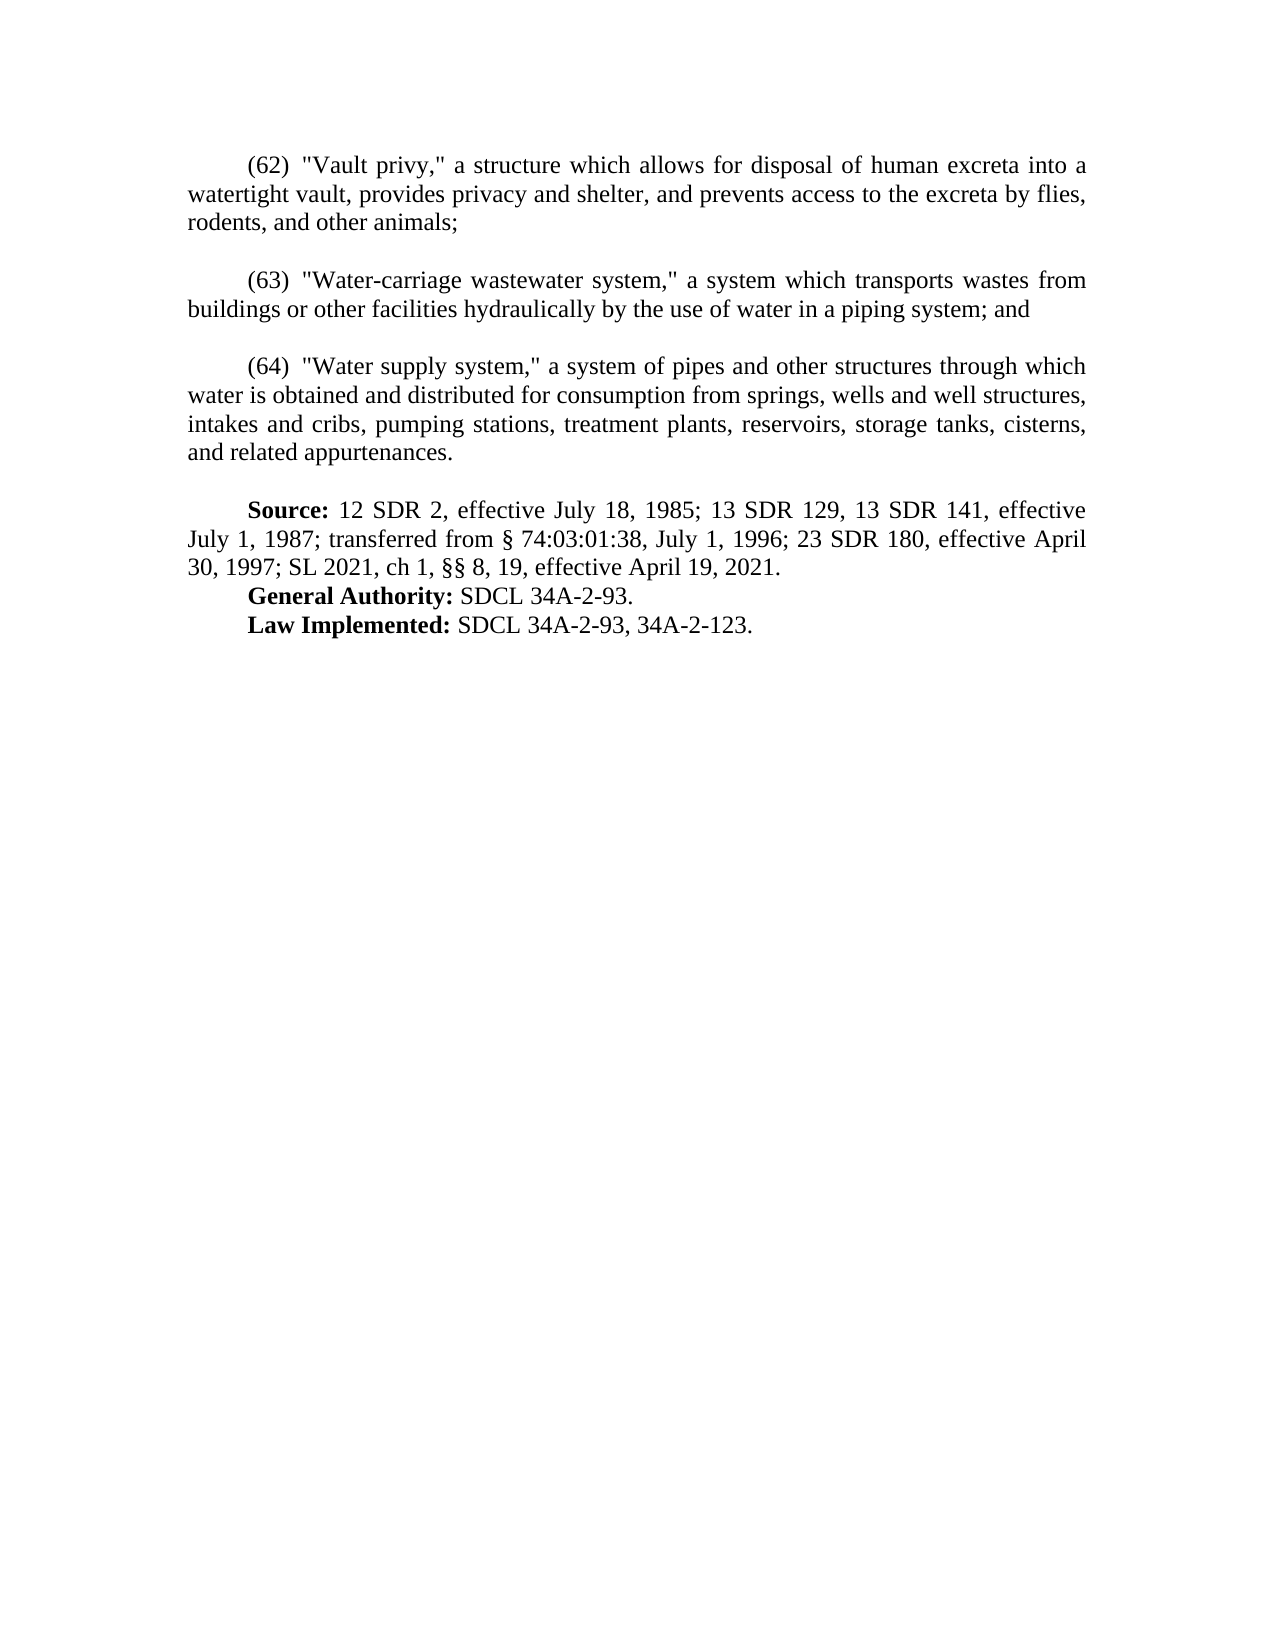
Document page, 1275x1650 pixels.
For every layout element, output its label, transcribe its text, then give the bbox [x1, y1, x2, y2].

text Law Implemented: SDCL 34A-2-93, 34A-2-123. [187, 610, 1087, 639]
text (62) "Vault privy," a structure which allows for disposal of human excreta into a watertight vault, provides privacy and shelter, and prevents access to the excreta by flies, rodents, and other animals; [187, 150, 1087, 236]
text General Authority: SDCL 34A-2-93. [187, 581, 1087, 610]
text (63) "Water-carriage wastewater system," a system which transports wastes from buildings or other facilities hydraulically by the use of water in a piping system; and [187, 265, 1087, 322]
text (64) "Water supply system," a system of pipes and other structures through which water is obtained and distributed for consumption from springs, wells and well structures, intakes and cribs, pumping stations, treatment plants, reservoirs, storage tanks, cisterns, and related appurtenances. [187, 351, 1087, 466]
text Source: 12 SDR 2, effective July 18, 1985; 13 SDR 129, 13 SDR 141, effective July 1, 1987; transferred from § 74:03:01:38, July 1, 1996; 23 SDR 180, effective April 30, 1997; SL 2021, ch 1, §§ 8, 19, effective April 19, 2021. [187, 495, 1087, 581]
